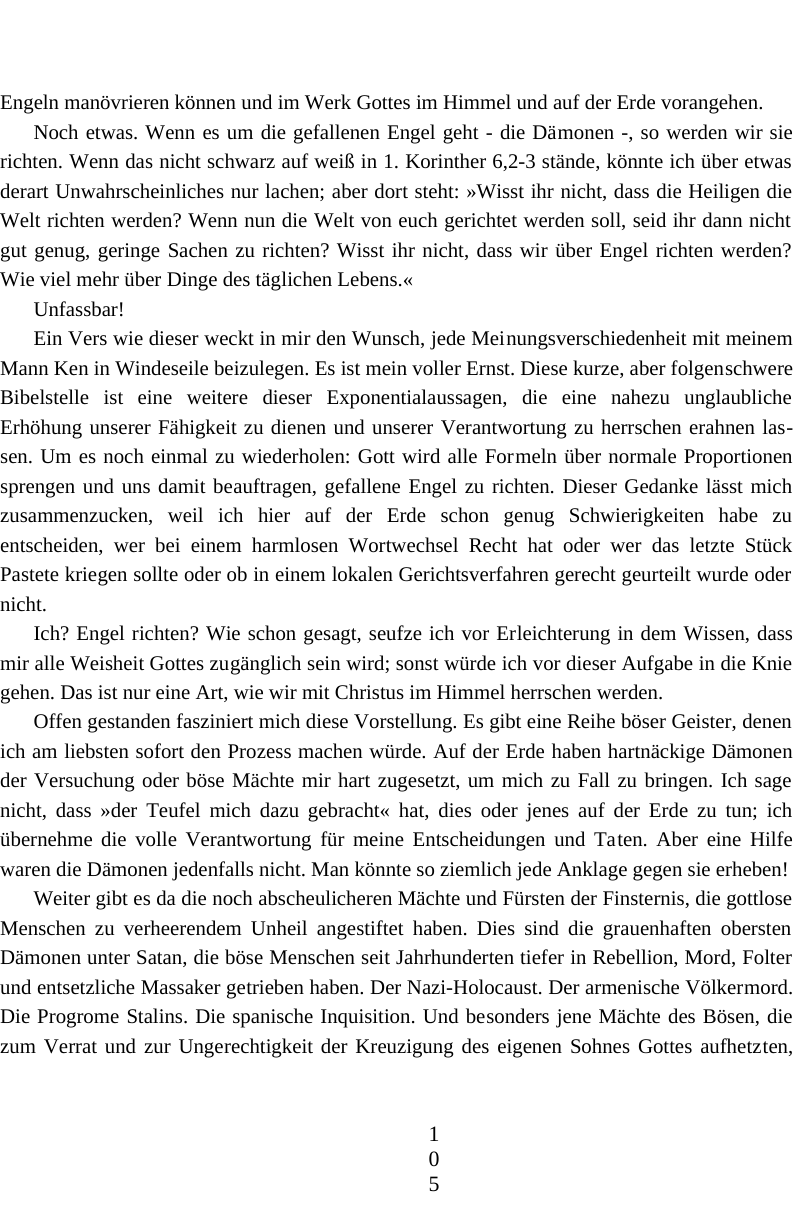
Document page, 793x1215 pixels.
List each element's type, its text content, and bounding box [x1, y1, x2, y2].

text Offen gestanden fasziniert mich diese Vorstellung. Es gibt eine Reihe böser Geister, denen ich am liebsten sofort den Prozess machen würde. Auf der Erde haben hartnäckige Dämonen der Versuchung oder böse Mächte mir hart zugesetzt, um mich zu Fall zu bringen. Ich sage nicht, dass »der Teufel mich dazu gebracht« hat, dies oder jenes auf der Erde zu tun; ich übernehme die volle Verantwortung für meine Entscheidungen und Taten. Aber eine Hilfe waren die Dämonen jedenfalls nicht. Man könnte so ziemlich jede Anklage gegen sie erheben! [0, 705, 793, 882]
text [0, 86, 793, 116]
text Unfassbar! [0, 293, 793, 322]
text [0, 882, 793, 1059]
text Ich? Engel richten? Wie schon gesagt, seufze ich vor Erleichterung in dem Wissen, dass mir alle Weisheit Gottes zugänglich sein wird; sonst würde ich vor dieser Aufgabe in die Knie gehen. Das ist nur eine Art, wie wir mit Christus im Himmel herrschen werden. [0, 617, 793, 705]
text Noch etwas. Wenn es um die gefallenen Engel geht - die Dämonen -, so werden wir sie richten. Wenn das nicht schwarz auf weiß in 1. Korinther 6,2-3 stände, könnte ich über etwas derart Unwahrscheinliches nur lachen; aber dort steht: »Wisst ihr nicht, dass die Heiligen die Welt richten werden? Wenn nun die Welt von euch gerichtet werden soll, seid ihr dann nicht gut genug, geringe Sachen zu richten? Wisst ihr nicht, dass wir über Engel richten werden? Wie viel mehr über Dinge des täglichen Lebens.« [0, 116, 793, 293]
text Ein Vers wie dieser weckt in mir den Wunsch, jede Meinungsverschiedenheit mit meinem Mann Ken in Windeseile beizulegen. Es ist mein voller Ernst. Diese kurze, aber folgenschwere Bibelstelle ist eine weitere dieser Exponentialaussagen, die eine nahezu unglaubliche Erhöhung unserer Fähigkeit zu dienen und unserer Verantwortung zu herrschen erahnen lassen. Um es noch einmal zu wiederholen: Gott wird alle Formeln über normale Proportionen sprengen und uns damit beauftragen, gefallene Engel zu richten. Dieser Gedanke lässt mich zusammenzucken, weil ich hier auf der Erde schon genug Schwierigkeiten habe zu entscheiden, wer bei einem harmlosen Wortwechsel Recht hat oder wer das letzte Stück Pastete kriegen sollte oder ob in einem lokalen Gerichtsverfahren gerecht geurteilt wurde oder nicht. [0, 322, 793, 617]
